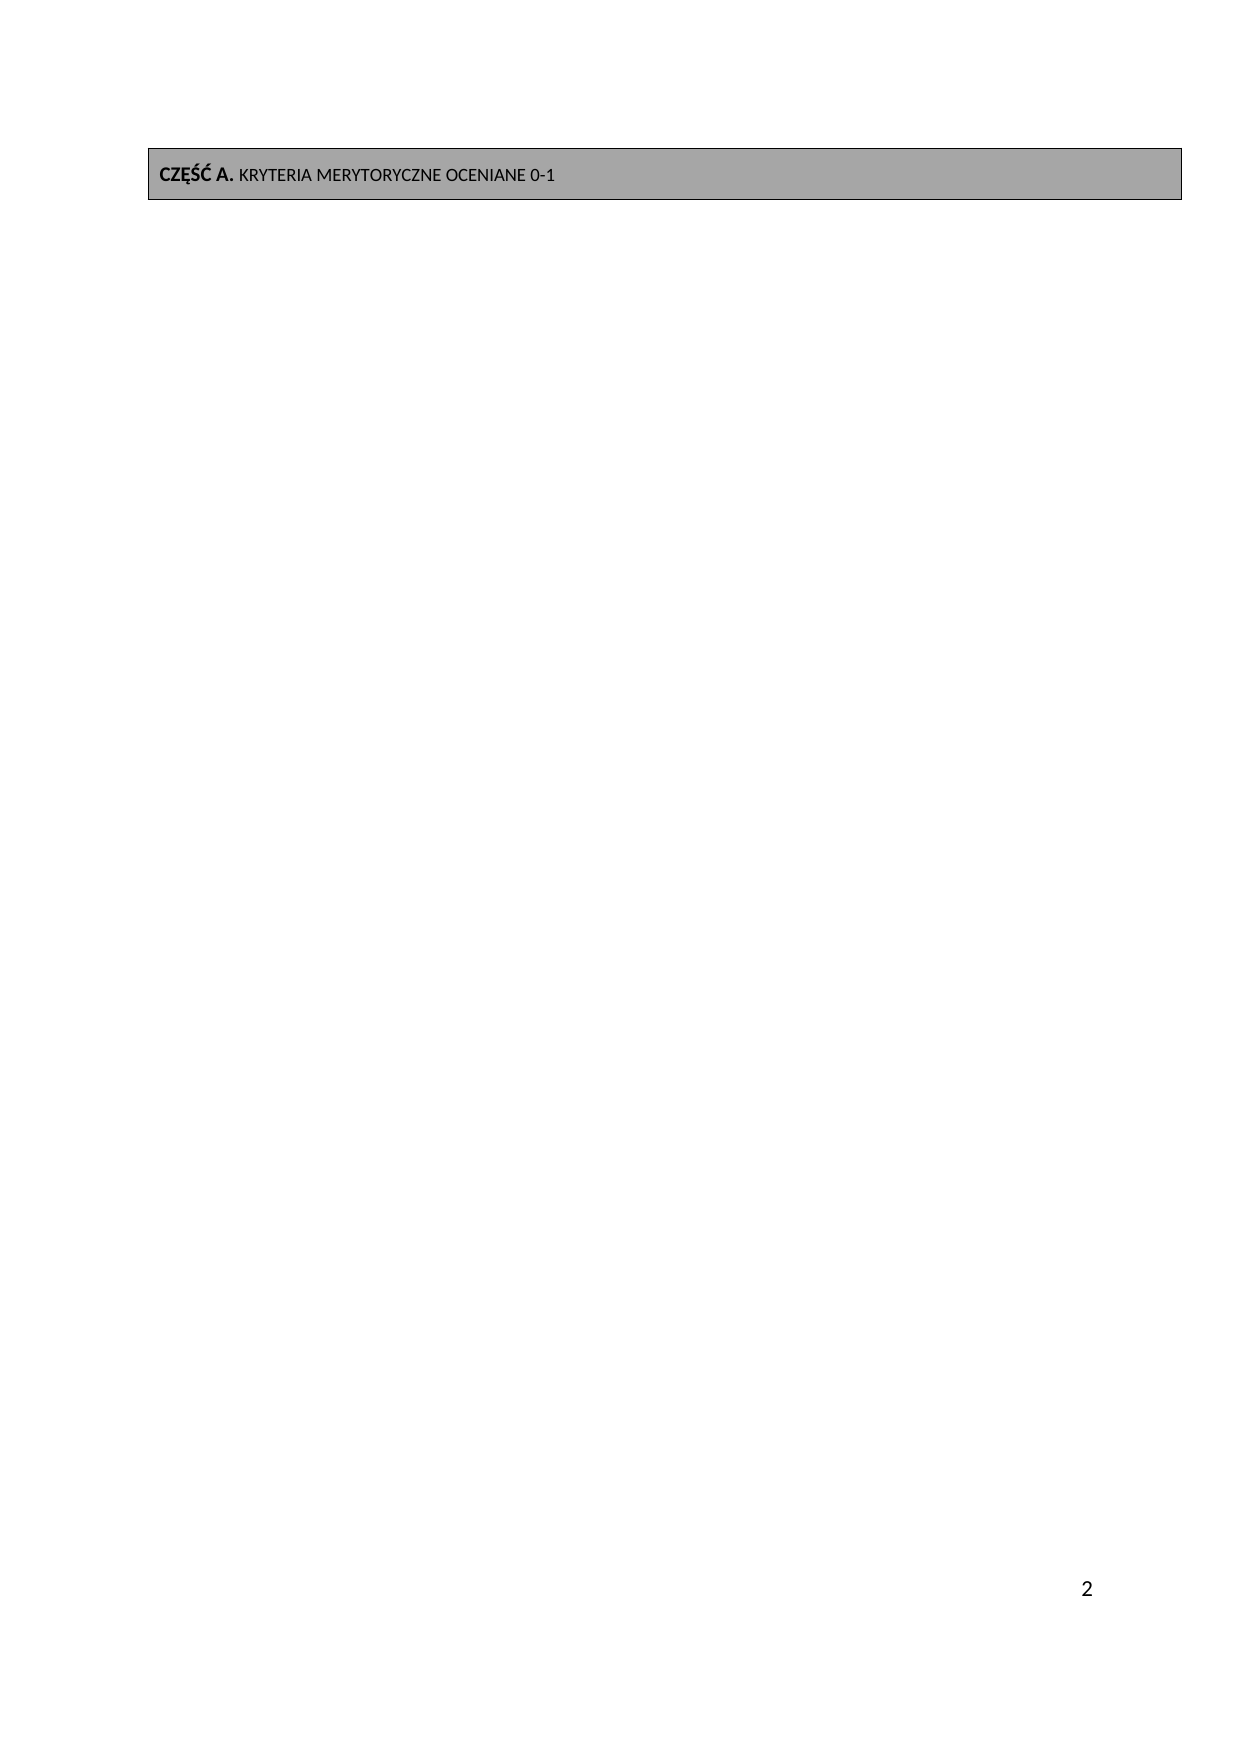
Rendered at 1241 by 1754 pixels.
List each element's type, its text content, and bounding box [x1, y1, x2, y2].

table_header CZĘŚĆ A. KRYTERIA MERYTORYCZNE OCENIANE 0-1 [149, 149, 1181, 199]
